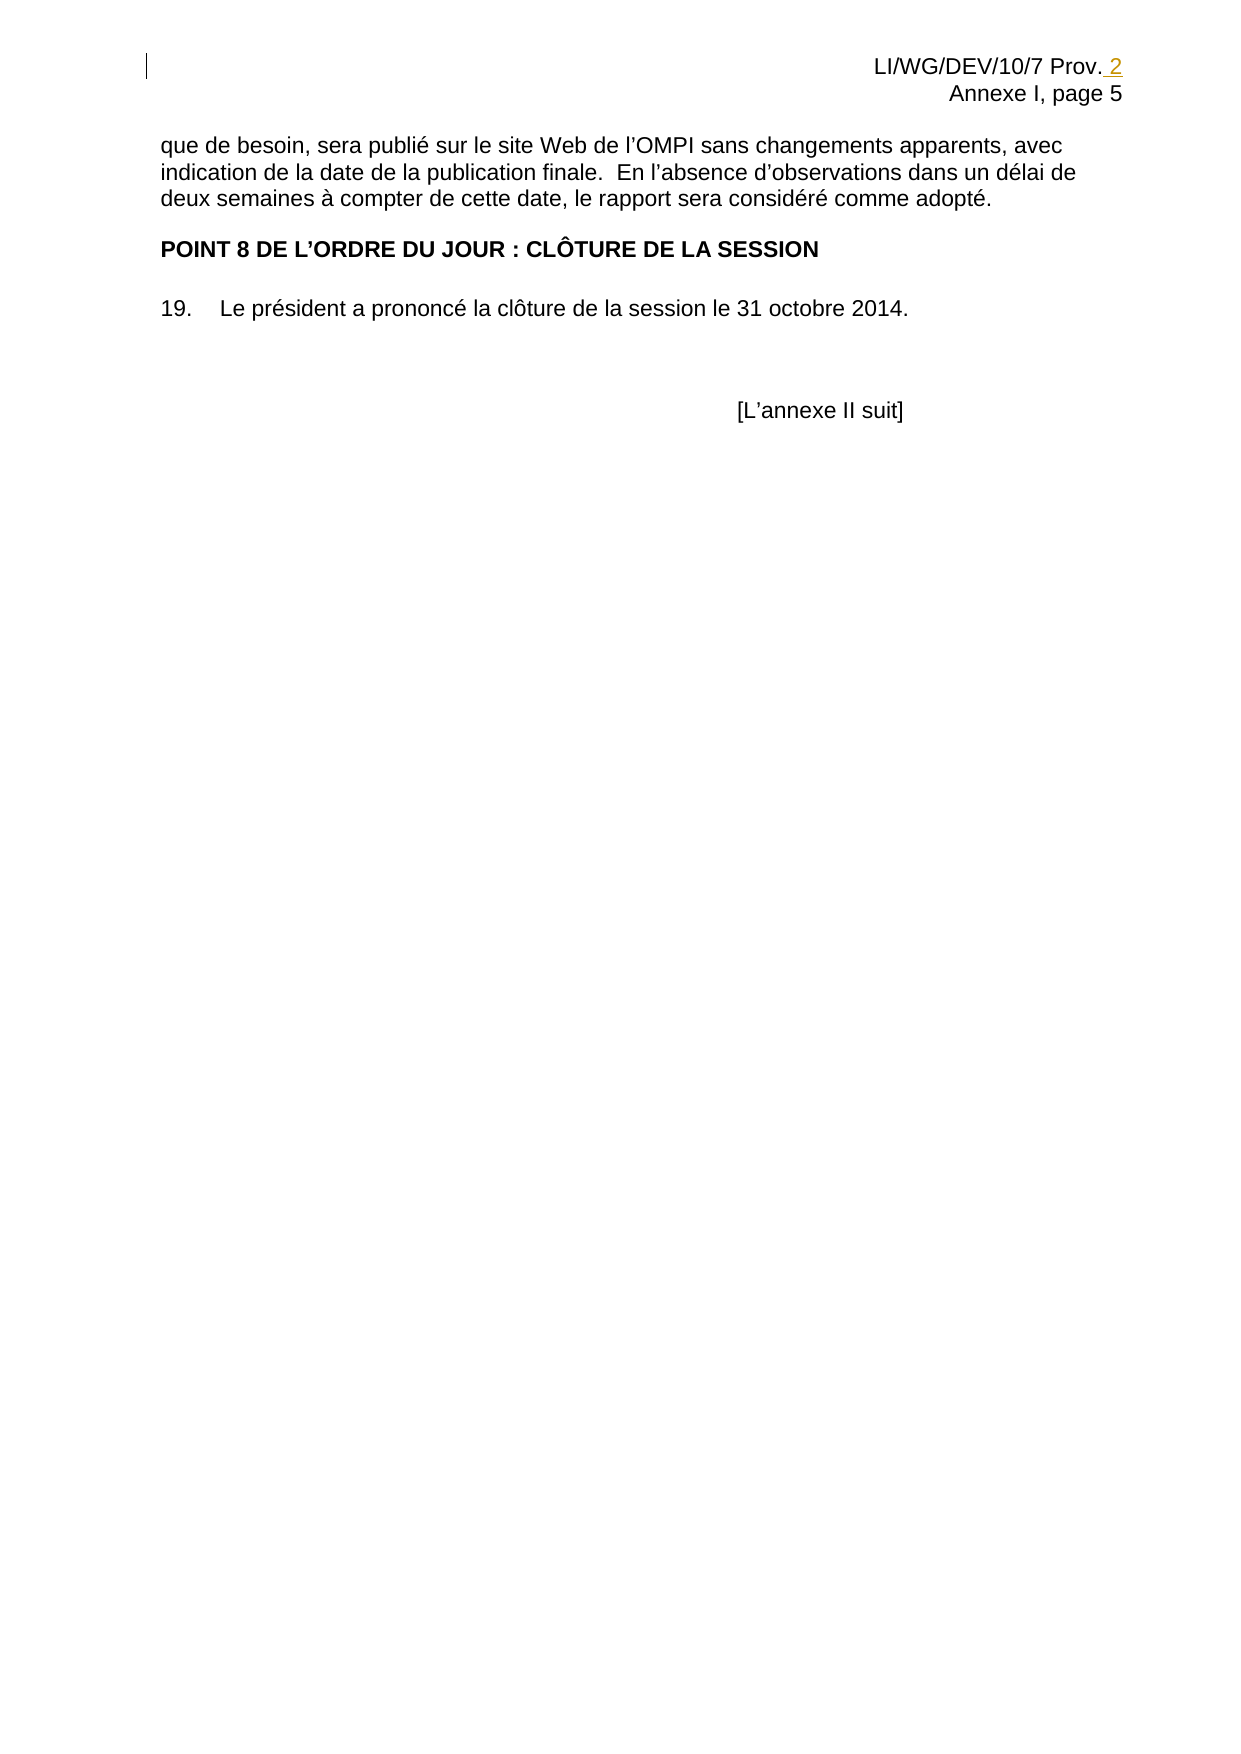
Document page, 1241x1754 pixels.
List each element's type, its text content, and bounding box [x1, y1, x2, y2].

text [L’annexe II suit] [737, 397, 1122, 423]
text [160, 132, 1122, 211]
subtitle Point 8 de l’ordre du jour : clôture de la session [160, 236, 1122, 263]
text Le président a prononcé la clôture de la session le 31 octobre 2014. [160, 295, 1122, 322]
